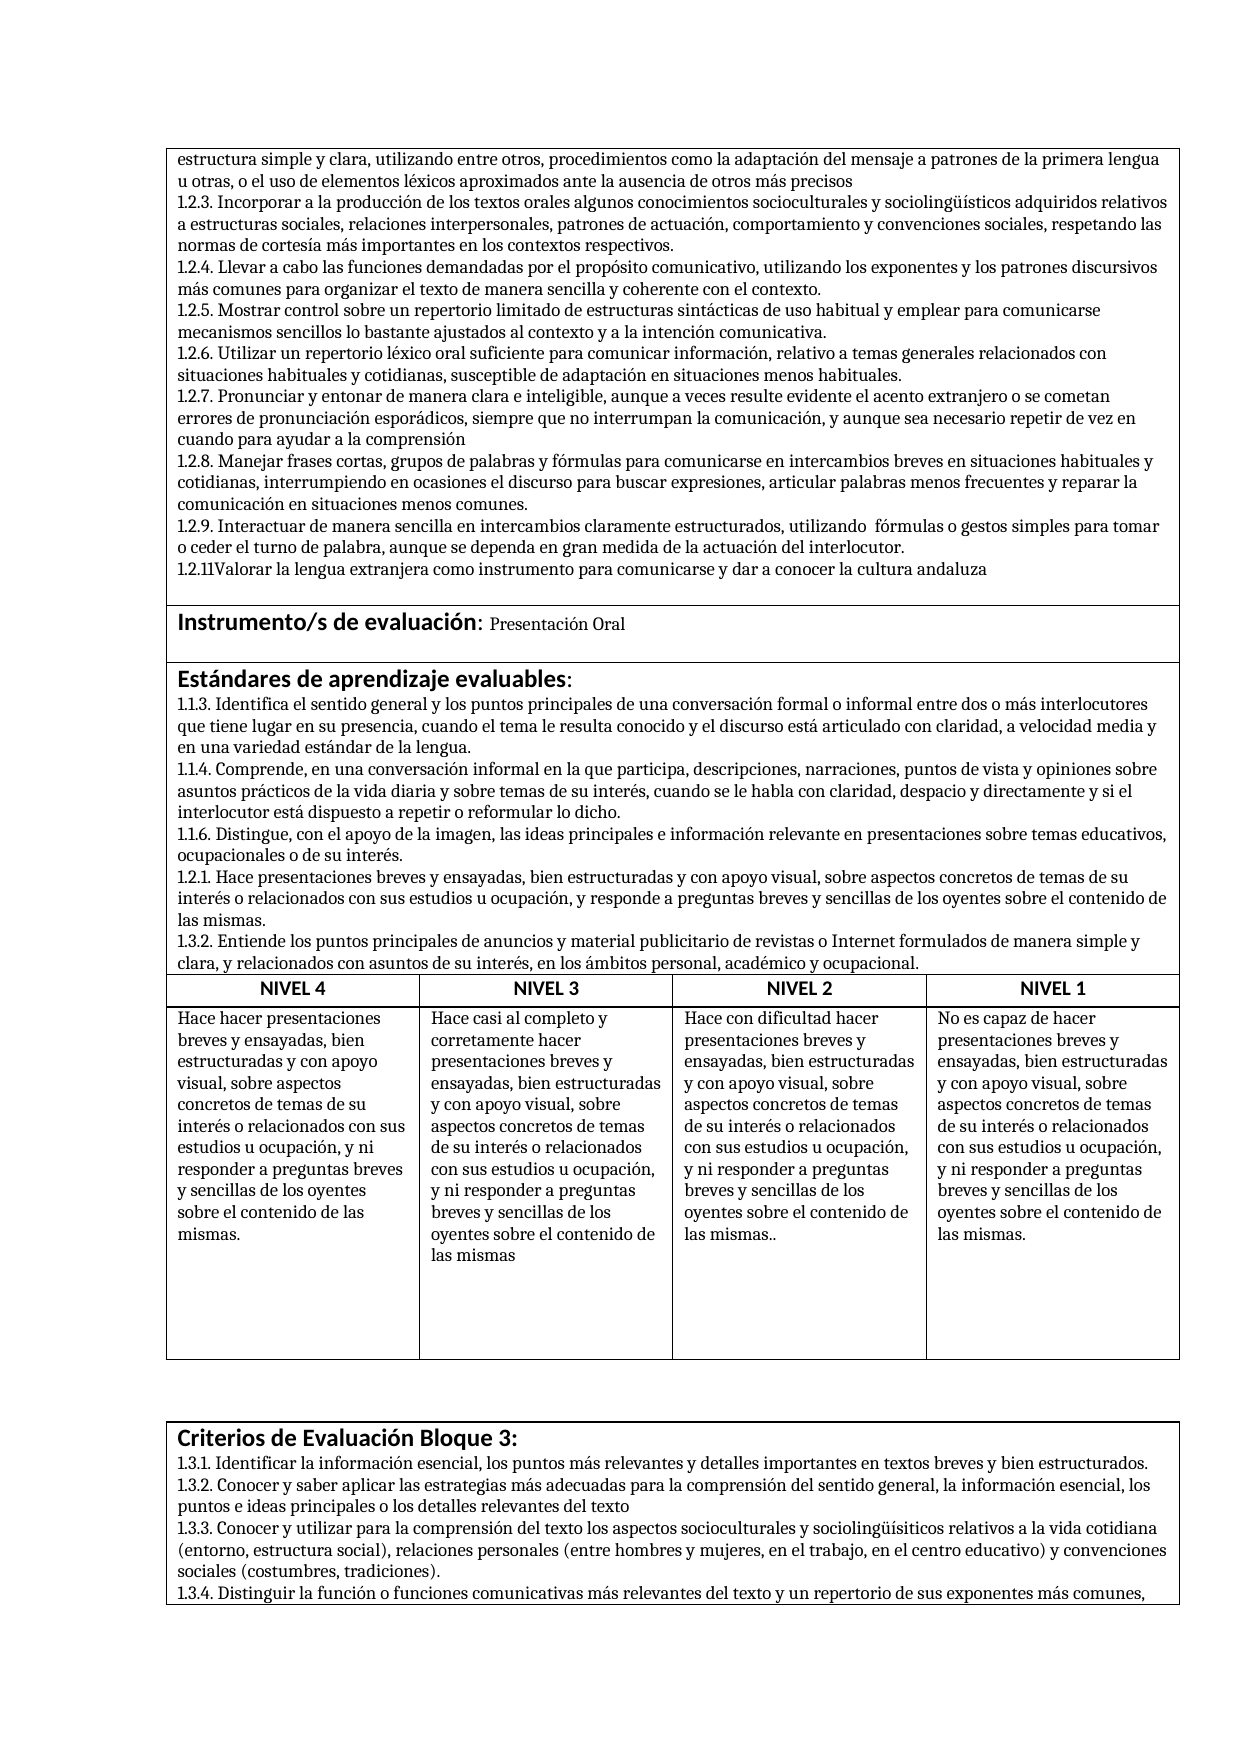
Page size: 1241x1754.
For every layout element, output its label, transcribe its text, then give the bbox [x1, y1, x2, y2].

table_cell NIVEL 4 [167, 975, 419, 1006]
table_cell NIVEL 3 [420, 975, 672, 1006]
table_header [167, 1423, 1179, 1604]
table_cell Estándares de aprendizaje evaluables: 1.1.3. Identifica el sentido general y los puntos principales de una conversación formal o informal entre dos o más interlocutores que tiene lugar en su presencia, cuando el tema le resulta conocido y el discurso está articulado con claridad, a velocidad media y en una variedad estándar de la lengua. 1.1.4. Comprende, en una conversación informal en la que participa, descripciones, narraciones, puntos de vista y opiniones sobre asuntos prácticos de la vida diaria y sobre temas de su interés, cuando se le habla con claridad, despacio y directamente y si el interlocutor está dispuesto a repetir o reformular lo dicho. 1.1.6. Distingue, con el apoyo de la imagen, las ideas principales e información relevante en presentaciones sobre temas educativos, ocupacionales o de su interés. 1.2.1. Hace presentaciones breves y ensayadas, bien estructuradas y con apoyo visual, sobre aspectos concretos de temas de su interés o relacionados con sus estudios u ocupación, y responde a preguntas breves y sencillas de los oyentes sobre el contenido de las mismas. 1.3.2. Entiende los puntos principales de anuncios y material publicitario de revistas o Internet formulados de manera simple y clara, y relacionados con asuntos de su interés, en los ámbitos personal, académico y ocupacional. [167, 663, 1179, 974]
table_cell Instrumento/s de evaluación: Presentación Oral [167, 606, 1179, 662]
table_cell Hace con dificultad hacer presentaciones breves y ensayadas, bien estructuradas y con apoyo visual, sobre aspectos concretos de temas de su interés o relacionados con sus estudios u ocupación, y ni responder a preguntas breves y sencillas de los oyentes sobre el contenido de las mismas.. [673, 1008, 926, 1359]
table_cell NIVEL 1 [927, 975, 1179, 1006]
table_cell No es capaz de hacer presentaciones breves y ensayadas, bien estructuradas y con apoyo visual, sobre aspectos concretos de temas de su interés o relacionados con sus estudios u ocupación, y ni responder a preguntas breves y sencillas de los oyentes sobre el contenido de las mismas. [927, 1008, 1179, 1359]
table_cell Hace hacer presentaciones breves y ensayadas, bien estructuradas y con apoyo visual, sobre aspectos concretos de temas de su interés o relacionados con sus estudios u ocupación, y ni responder a preguntas breves y sencillas de los oyentes sobre el contenido de las mismas. [167, 1008, 419, 1359]
table_cell NIVEL 2 [673, 975, 926, 1006]
table_cell Hace casi al completo y corretamente hacer presentaciones breves y ensayadas, bien estructuradas y con apoyo visual, sobre aspectos concretos de temas de su interés o relacionados con sus estudios u ocupación, y ni responder a preguntas breves y sencillas de los oyentes sobre el contenido de las mismas [420, 1008, 672, 1359]
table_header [167, 149, 1179, 605]
